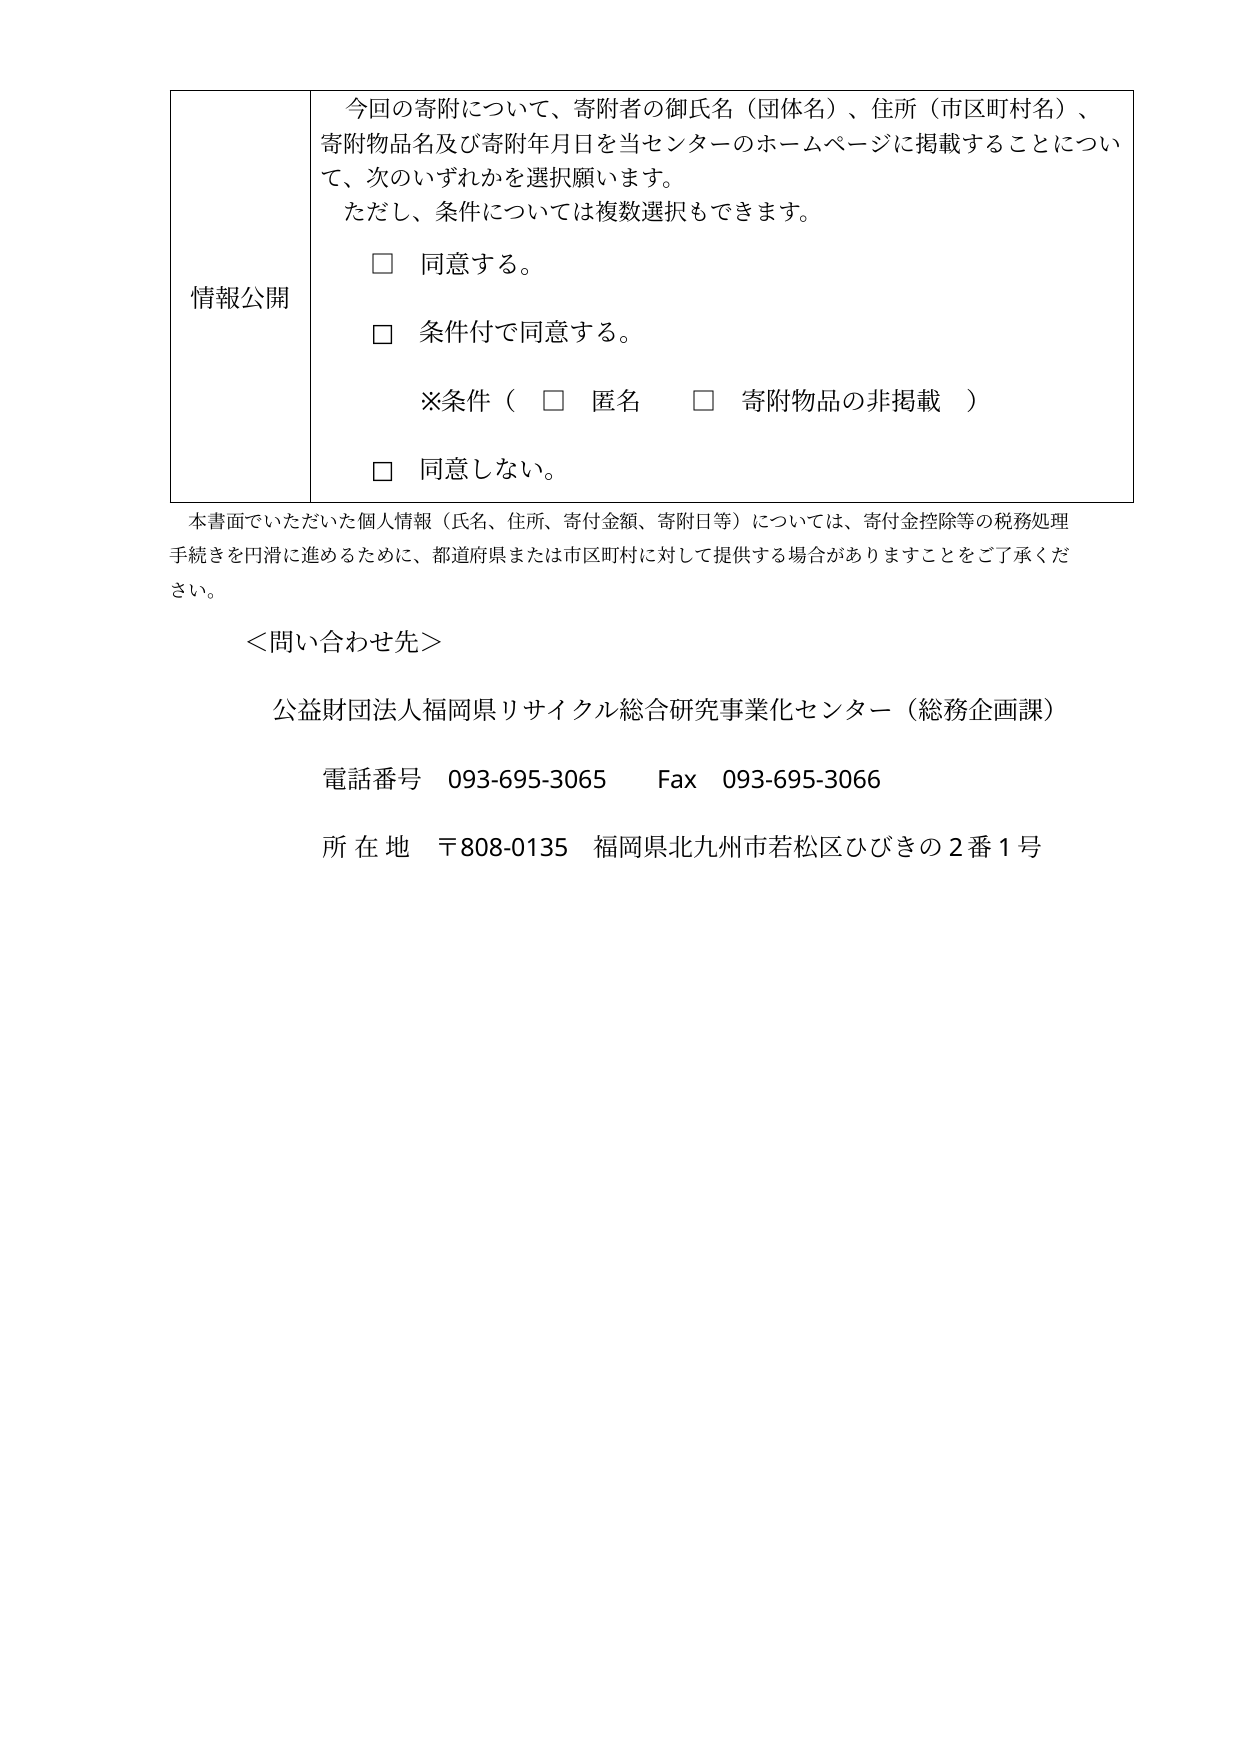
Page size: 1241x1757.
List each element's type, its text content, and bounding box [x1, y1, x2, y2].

text 本書面でいただいた個人情報（氏名、住所、寄付金額、寄附日等）については、寄付金控除等の税務処理手続きを円滑に進めるために、都道府県または市区町村に対して提供する場合がありますことをご了承ください。 [169, 503, 1078, 606]
text 公益財団法人福岡県リサイクル総合研究事業化センター（総務企画課） [148, 674, 1078, 743]
table_cell 情報公開 [171, 91, 310, 502]
text ＜問い合わせ先＞ [169, 606, 1078, 674]
text 電話番号 093-695-3065 Fax 093-695-3066 [148, 743, 1078, 812]
table_cell 今回の寄附について、寄附者の御氏名（団体名）、住所（市区町村名）、 寄附物品名及び寄附年月日を当センターのホームページに掲載することについて、次のいずれかを選択願います。 ただし、条件については複数選択もできます。 □ 同意する。 □ 条件付で同意する。 ※条件（ □ 匿名 □ 寄附物品の非掲載 ） □ 同意しない。 [311, 91, 1133, 502]
text 所在地 〒808-0135 福岡県北九州市若松区ひびきの2番1号 [148, 812, 1078, 880]
